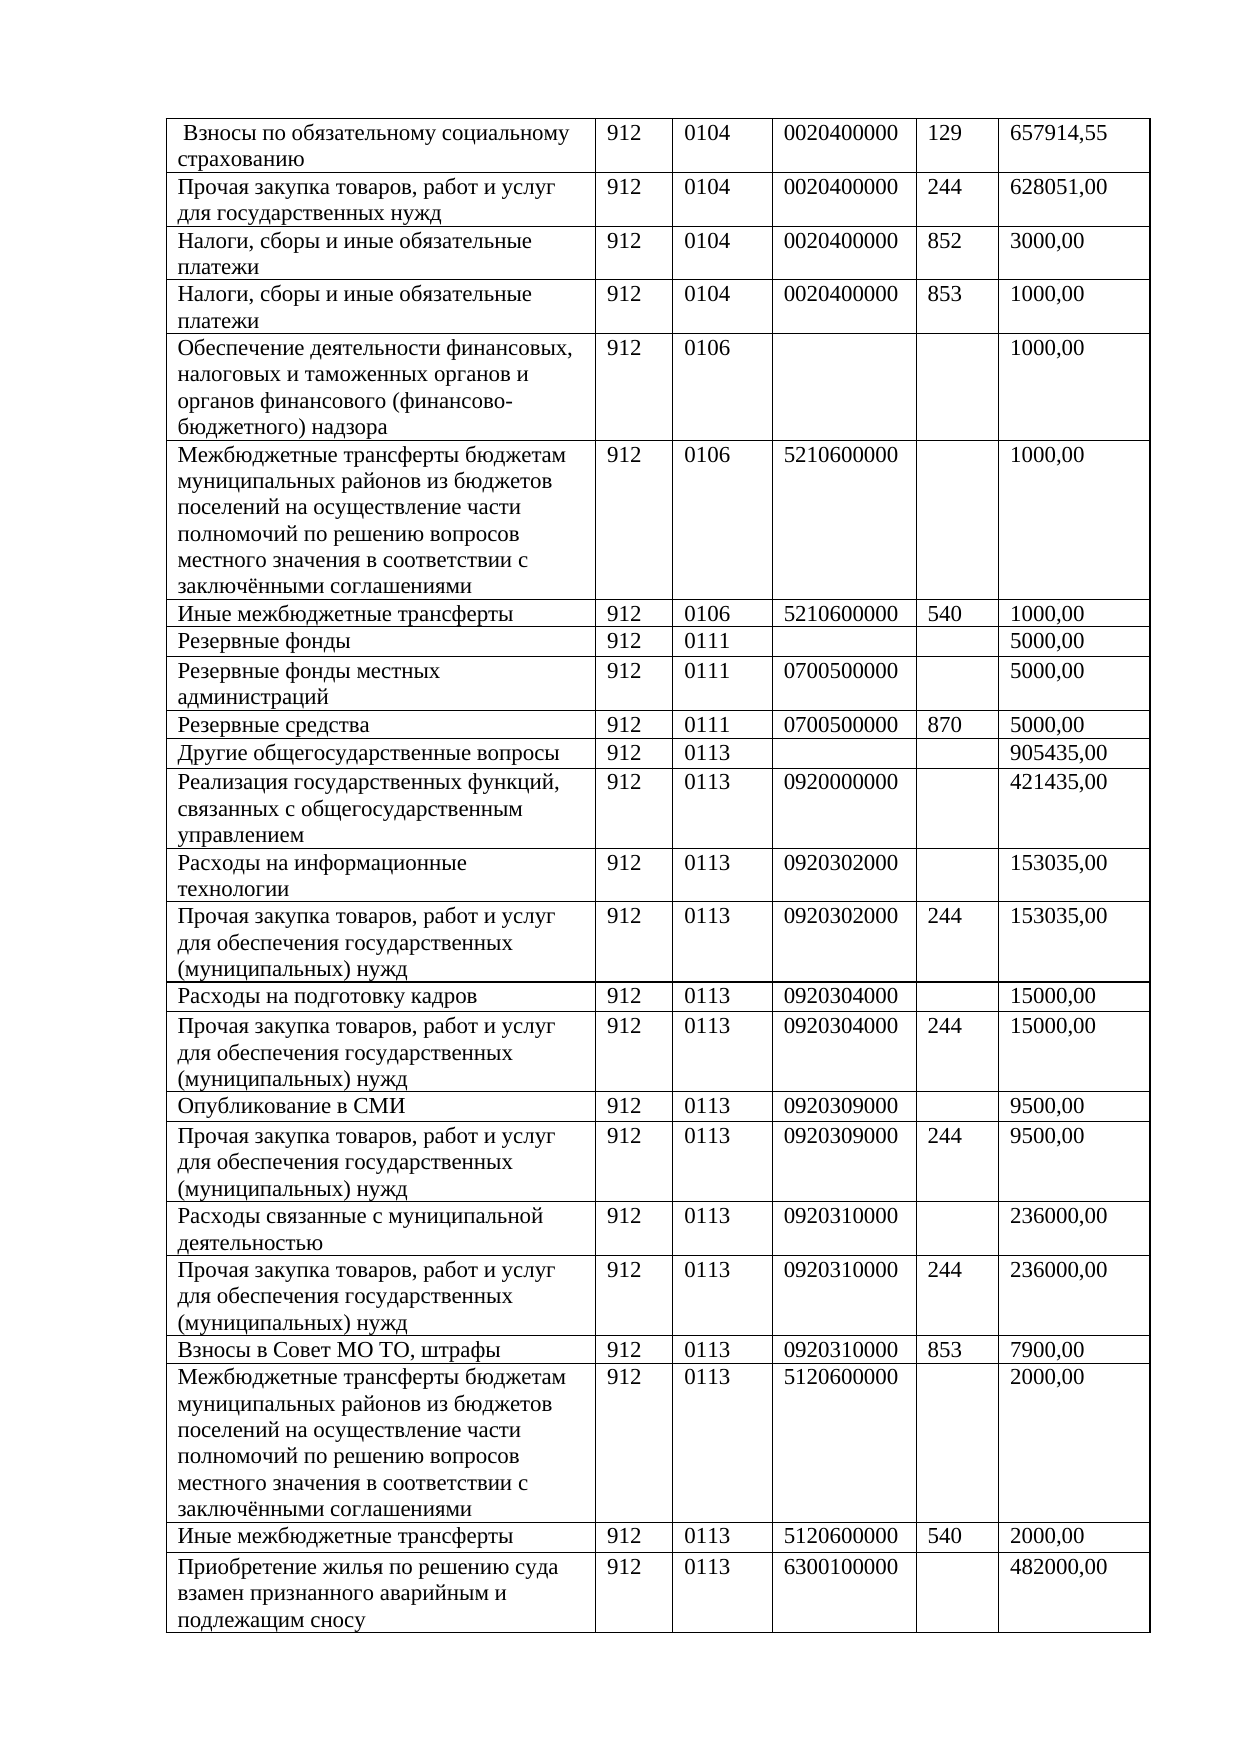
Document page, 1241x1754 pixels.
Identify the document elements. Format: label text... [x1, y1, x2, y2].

table_cell 3000,00 [999, 227, 1149, 279]
table_cell 5210600000 [773, 600, 916, 626]
table_cell 0700500000 [773, 657, 916, 710]
table_cell 244 [917, 173, 998, 226]
table_cell 0113 [673, 1012, 772, 1091]
table_cell 0104 [673, 173, 772, 226]
table_cell 0113 [673, 1523, 772, 1552]
table_cell Прочая закупка товаров, работ и услуг для государственных нужд [167, 173, 595, 226]
table_cell 244 [917, 1256, 998, 1335]
table_cell [917, 1364, 998, 1522]
table_cell Расходы связанные с муниципальной деятельностью [167, 1202, 595, 1255]
table_cell 0020400000 [773, 227, 916, 279]
table_cell 7900,00 [999, 1336, 1149, 1362]
table_cell 129 [917, 119, 998, 172]
table_cell 912 [596, 280, 672, 333]
table_cell 0111 [673, 627, 772, 656]
table_cell [917, 441, 998, 599]
table_cell 153035,00 [999, 849, 1149, 901]
table_cell [917, 334, 998, 439]
table_cell 0920000000 [773, 769, 916, 847]
table_cell 421435,00 [999, 769, 1149, 847]
table_cell 912 [596, 1122, 672, 1201]
table_cell 0106 [673, 441, 772, 599]
table_cell Прочая закупка товаров, работ и услуг для обеспечения государственных (муниципальных) нужд [167, 1122, 595, 1201]
table_cell 912 [596, 1523, 672, 1552]
table_cell 628051,00 [999, 173, 1149, 226]
table_cell 0920310000 [773, 1256, 916, 1335]
table_cell 0920310000 [773, 1336, 916, 1362]
table_cell 853 [917, 1336, 998, 1362]
table_cell Резервные средства [167, 711, 595, 738]
table_cell 912 [596, 1364, 672, 1522]
table_cell [773, 739, 916, 767]
table_cell [917, 769, 998, 847]
table_cell 0106 [673, 334, 772, 439]
table_cell Другие общегосударственные вопросы [167, 739, 595, 767]
table_cell 5000,00 [999, 657, 1149, 710]
table_cell 5210600000 [773, 441, 916, 599]
table_cell 6300100000 [773, 1553, 916, 1632]
table_cell 0920304000 [773, 983, 916, 1011]
table_cell 244 [917, 902, 998, 981]
table_cell 912 [596, 173, 672, 226]
table_cell 0113 [673, 1092, 772, 1121]
table_cell 0113 [673, 1364, 772, 1522]
table_cell 912 [596, 739, 672, 767]
table_cell 905435,00 [999, 739, 1149, 767]
table_cell 912 [596, 600, 672, 626]
table_cell 912 [596, 227, 672, 279]
table_cell Резервные фонды местных администраций [167, 657, 595, 710]
table_cell 853 [917, 280, 998, 333]
table_cell 0113 [673, 1122, 772, 1201]
table_cell Межбюджетные трансферты бюджетам муниципальных районов из бюджетов поселений на осуществление части полномочий по решению вопросов местного значения в соответствии с заключёнными соглашениями [167, 1364, 595, 1522]
table_cell 852 [917, 227, 998, 279]
table_cell 912 [596, 627, 672, 656]
table_cell 0113 [673, 739, 772, 767]
table_cell 2000,00 [999, 1523, 1149, 1552]
table_cell 0020400000 [773, 173, 916, 226]
table_cell [917, 983, 998, 1011]
table_cell Опубликование в СМИ [167, 1092, 595, 1121]
table_cell 0113 [673, 849, 772, 901]
table_cell Приобретение жилья по решению суда взамен признанного аварийным и подлежащим сносу [167, 1553, 595, 1632]
table_cell 912 [596, 1336, 672, 1362]
table_cell 15000,00 [999, 1012, 1149, 1091]
table_cell 1000,00 [999, 600, 1149, 626]
table_cell 244 [917, 1012, 998, 1091]
table_cell 657914,55 [999, 119, 1149, 172]
table_cell [917, 1202, 998, 1255]
table_cell 0111 [673, 711, 772, 738]
table_cell [917, 849, 998, 901]
table_cell 0020400000 [773, 280, 916, 333]
table_cell 912 [596, 983, 672, 1011]
table_cell 9500,00 [999, 1092, 1149, 1121]
table_cell Прочая закупка товаров, работ и услуг для обеспечения государственных (муниципальных) нужд [167, 1256, 595, 1335]
table_cell [917, 1092, 998, 1121]
table_cell Резервные фонды [167, 627, 595, 656]
table_cell 0104 [673, 280, 772, 333]
table_cell 0113 [673, 902, 772, 981]
table_cell 0113 [673, 1553, 772, 1632]
table_cell 912 [596, 1092, 672, 1121]
table_cell 0113 [673, 1336, 772, 1362]
table_cell Иные межбюджетные трансферты [167, 600, 595, 626]
table_cell [917, 739, 998, 767]
table_cell [917, 1553, 998, 1632]
table_cell 5120600000 [773, 1523, 916, 1552]
table_cell 5000,00 [999, 627, 1149, 656]
table_cell 912 [596, 441, 672, 599]
table_cell 0104 [673, 227, 772, 279]
table_cell [917, 657, 998, 710]
table_cell 1000,00 [999, 334, 1149, 439]
table_cell Взносы в Совет МО ТО, штрафы [167, 1336, 595, 1362]
table_cell 0920302000 [773, 849, 916, 901]
table_cell 0104 [673, 119, 772, 172]
table_cell 0920310000 [773, 1202, 916, 1255]
table_cell Взносы по обязательному социальному страхованию [167, 119, 595, 172]
table_cell 2000,00 [999, 1364, 1149, 1522]
table_cell 912 [596, 119, 672, 172]
table_cell 9500,00 [999, 1122, 1149, 1201]
table_cell [917, 627, 998, 656]
table_cell 0113 [673, 1256, 772, 1335]
table_cell 0113 [673, 1202, 772, 1255]
table_cell 5000,00 [999, 711, 1149, 738]
table_cell 0111 [673, 657, 772, 710]
table_cell Реализация государственных функций, связанных с общегосударственным управлением [167, 769, 595, 847]
table_cell [773, 334, 916, 439]
table_cell 0020400000 [773, 119, 916, 172]
table_cell 1000,00 [999, 441, 1149, 599]
table_cell Расходы на информационные технологии [167, 849, 595, 901]
table_cell 1000,00 [999, 280, 1149, 333]
table_cell 0920309000 [773, 1092, 916, 1121]
table_cell 912 [596, 1202, 672, 1255]
table_cell Налоги, сборы и иные обязательные платежи [167, 227, 595, 279]
table_cell 244 [917, 1122, 998, 1201]
table_cell 482000,00 [999, 1553, 1149, 1632]
table_cell 0920304000 [773, 1012, 916, 1091]
table_cell 870 [917, 711, 998, 738]
table_cell 912 [596, 657, 672, 710]
table_cell 0106 [673, 600, 772, 626]
table_cell 912 [596, 334, 672, 439]
table_cell 912 [596, 1256, 672, 1335]
table_cell 912 [596, 849, 672, 901]
table_cell 0920309000 [773, 1122, 916, 1201]
table_cell Иные межбюджетные трансферты [167, 1523, 595, 1552]
table_cell Прочая закупка товаров, работ и услуг для обеспечения государственных (муниципальных) нужд [167, 1012, 595, 1091]
table_cell Обеспечение деятельности финансовых, налоговых и таможенных органов и органов финансового (финансово-бюджетного) надзора [167, 334, 595, 439]
table_cell 912 [596, 769, 672, 847]
table_cell 236000,00 [999, 1256, 1149, 1335]
table_cell 540 [917, 600, 998, 626]
table_cell 912 [596, 1553, 672, 1632]
table_cell Прочая закупка товаров, работ и услуг для обеспечения государственных (муниципальных) нужд [167, 902, 595, 981]
table_cell 0920302000 [773, 902, 916, 981]
table_cell Налоги, сборы и иные обязательные платежи [167, 280, 595, 333]
table_cell 0700500000 [773, 711, 916, 738]
table_cell Расходы на подготовку кадров [167, 983, 595, 1011]
table_cell 912 [596, 902, 672, 981]
table_cell 912 [596, 711, 672, 738]
table_cell 0113 [673, 769, 772, 847]
table_cell Межбюджетные трансферты бюджетам муниципальных районов из бюджетов поселений на осуществление части полномочий по решению вопросов местного значения в соответствии с заключёнными соглашениями [167, 441, 595, 599]
table_cell [773, 627, 916, 656]
table_cell 15000,00 [999, 983, 1149, 1011]
table_cell 912 [596, 1012, 672, 1091]
table_cell 540 [917, 1523, 998, 1552]
table_cell 5120600000 [773, 1364, 916, 1522]
table_cell 0113 [673, 983, 772, 1011]
table_cell 153035,00 [999, 902, 1149, 981]
table_cell 236000,00 [999, 1202, 1149, 1255]
